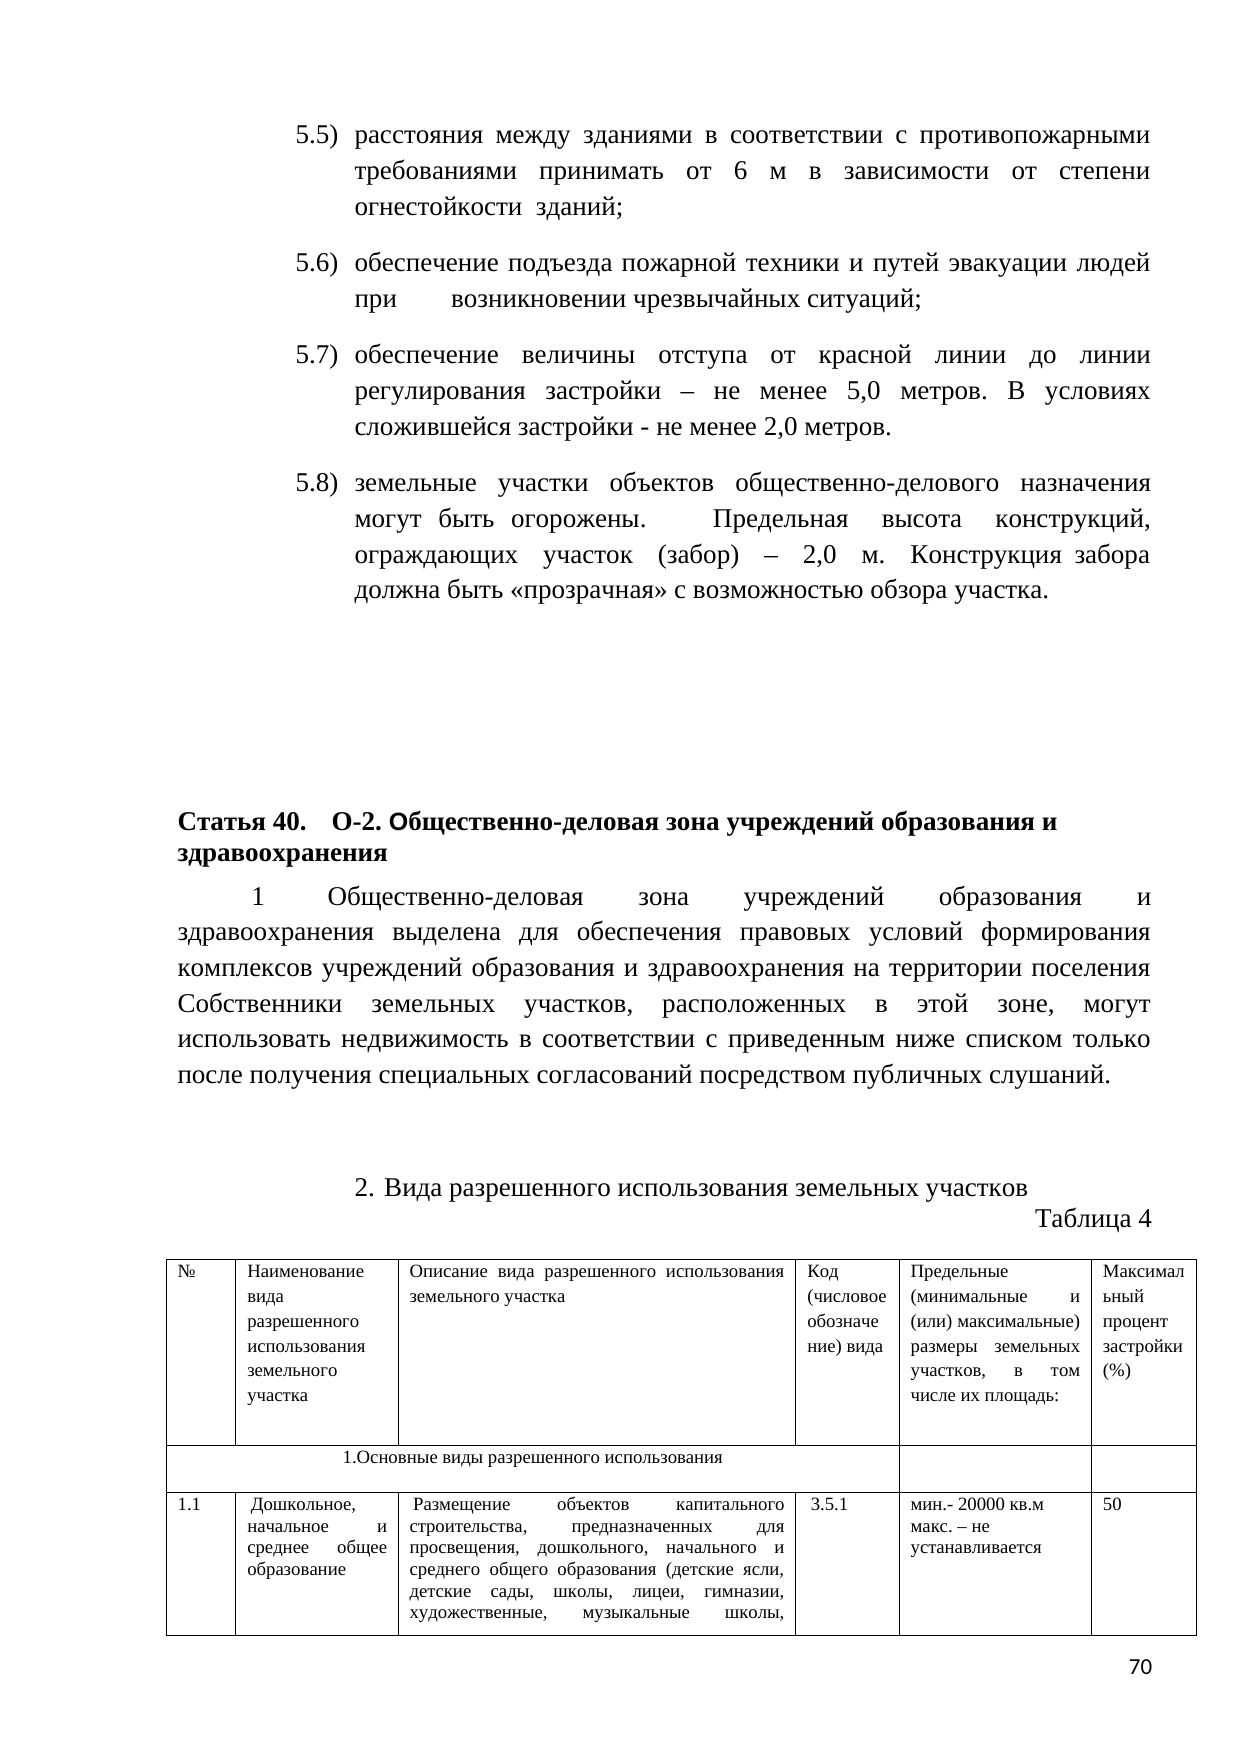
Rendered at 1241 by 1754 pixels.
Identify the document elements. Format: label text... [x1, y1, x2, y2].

table_cell 1.1 [167, 1493, 235, 1635]
table_header Максимальный процент застройки (%) [1092, 1260, 1196, 1445]
table_header Наименование вида разрешенного использования земельного участка [236, 1260, 398, 1445]
text 5.5) расстояния между зданиями в соответствии с противопожарными требованиями принимать от 6 м в зависимости от степени огнестойкости зданий; [295, 118, 1152, 221]
text Таблица 4 [438, 1202, 1152, 1234]
table_cell [900, 1446, 1091, 1492]
list Вида разрешенного использования земельных участков [354, 1171, 1152, 1202]
table_cell 3.5.1 [796, 1493, 899, 1635]
table_cell 50 [1092, 1493, 1196, 1635]
table_header Предельные (минимальные и (или) максимальные) размеры земельных участков, в том числе их площадь: [900, 1260, 1091, 1445]
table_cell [399, 1493, 795, 1635]
text 1 Общественно-деловая зона учреждений образования и здравоохранения выделена для обеспечения правовых условий формирования комплексов учреждений образования и здравоохранения на территории поселения Собственники земельных участков, расположенных в этой зоне, могут использовать недвижимость в соответствии с приведенным ниже списком только после получения специальных согласований посредством публичных слушаний. [177, 879, 1152, 1089]
table_header № [167, 1260, 235, 1445]
table_header Код (числовое обозначение) вида [796, 1260, 899, 1445]
table_cell [1092, 1446, 1196, 1492]
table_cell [236, 1493, 398, 1635]
text 5.6) обеспечение подъезда пожарной техники и путей эвакуации людей при возникновении чрезвычайных ситуаций; [295, 246, 1152, 313]
table_header Описание вида разрешенного использования земельного участка [399, 1260, 795, 1445]
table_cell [900, 1493, 1091, 1635]
subtitle О-2. Общественно-деловая зона учреждений образования и здравоохранения [177, 805, 1152, 867]
text 5.8) земельные участки объектов общественно-делового назначения могут быть огорожены. Предельная высота конструкций, ограждающих участок (забор) – 2,0 м. Конструкция забора должна быть «прозрачная» с возможностью обзора участка. [295, 466, 1152, 605]
text 5.7) обеспечение величины отступа от красной линии до линии регулирования застройки – не менее 5,0 метров. В условиях сложившейся застройки - не менее 2,0 метров. [295, 338, 1152, 441]
table_cell 1.Основные виды разрешенного использования [167, 1446, 899, 1492]
